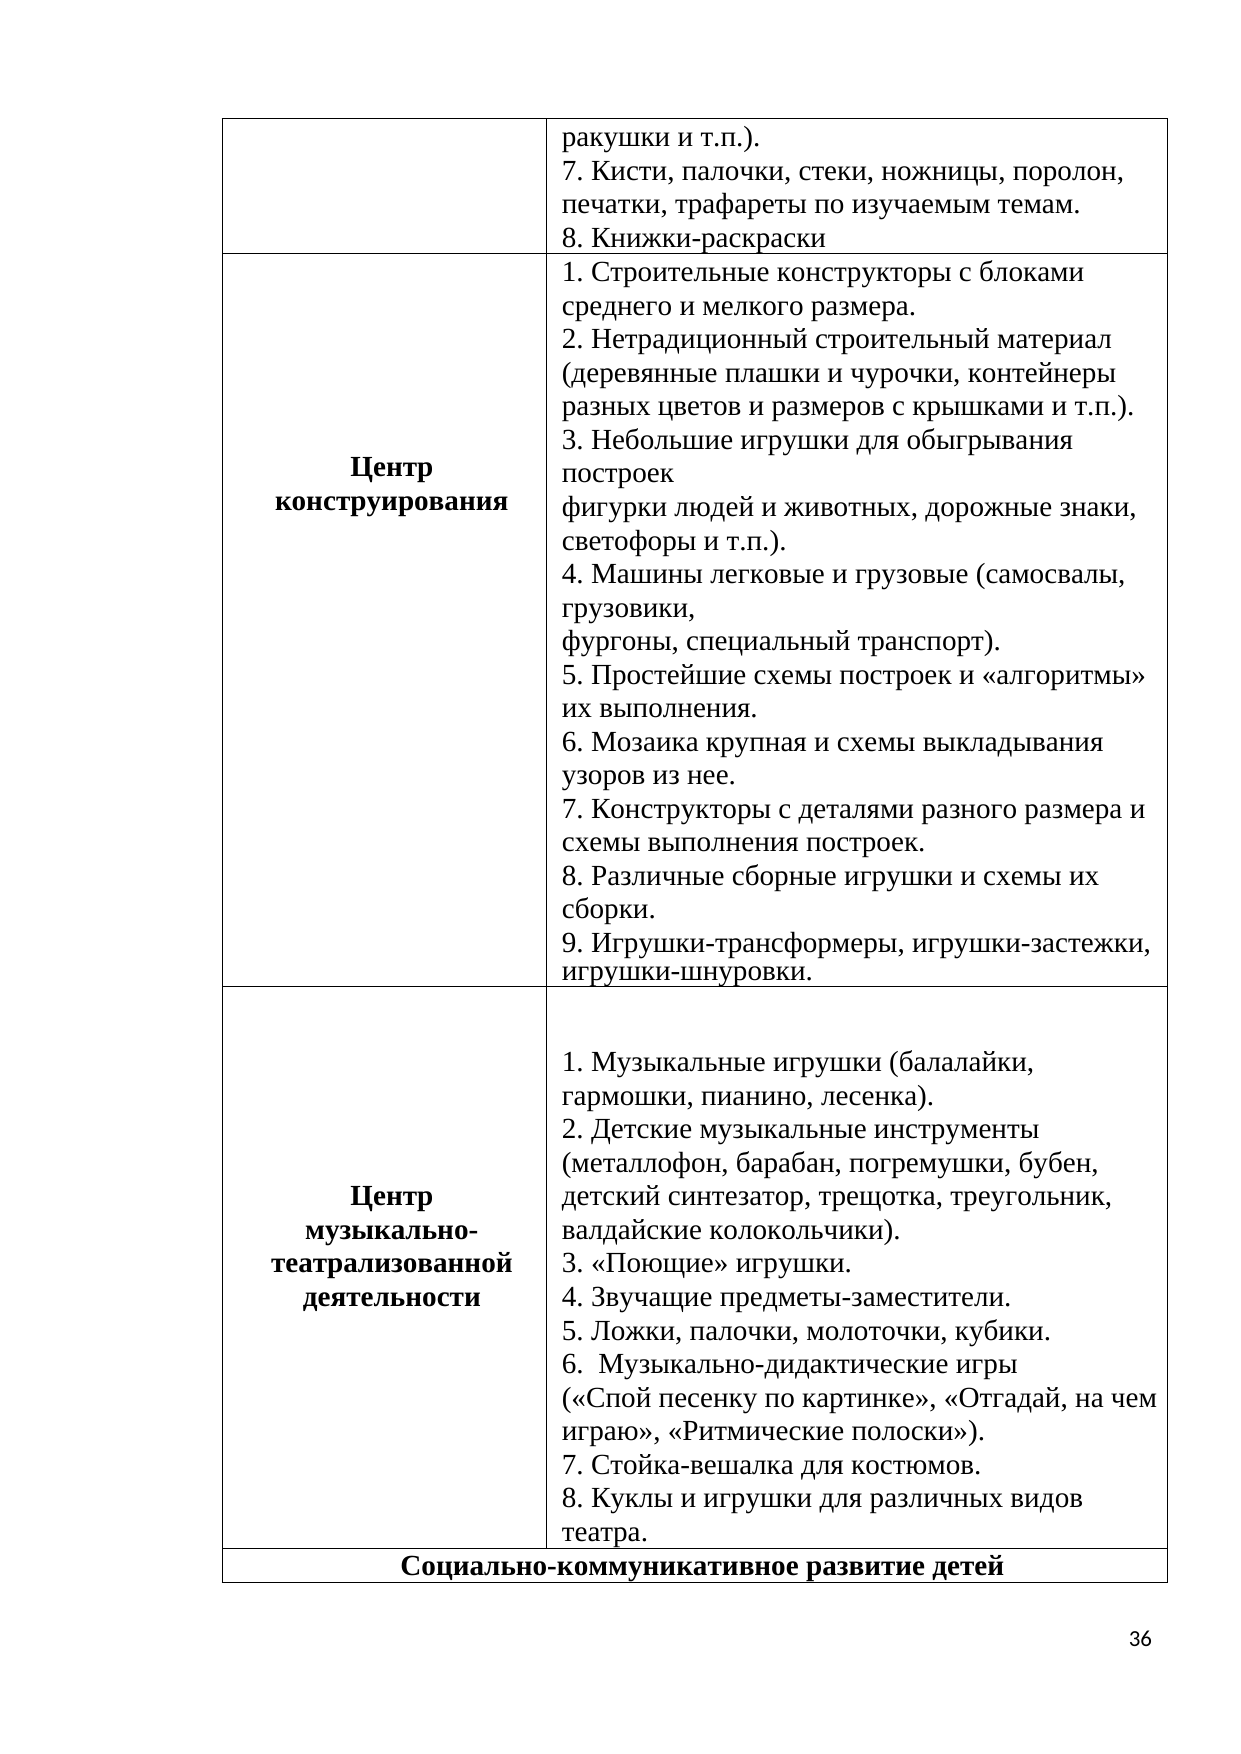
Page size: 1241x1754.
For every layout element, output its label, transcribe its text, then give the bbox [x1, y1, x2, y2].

table_cell Центр музыкально-театрализованной деятельности [223, 987, 546, 1547]
table_cell 1. Музыкальные игрушки (балалайки, гармошки, пианино, лесенка). 2. Детские музыкальные инструменты (металлофон, барабан, погремушки, бубен, детский синтезатор, трещотка, треугольник, валдайские колокольчики). 3. «Поющие» игрушки. 4. Звучащие предметы-заместители. 5. Ложки, палочки, молоточки, кубики. 6. Музыкально-дидактические игры («Спой песенку по картинке», «Отгадай, на чем играю», «Ритмические полоски»). 7. Стойка-вешалка для костюмов. 8. Куклы и игрушки для различных видов театра. [547, 987, 1167, 1547]
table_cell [547, 119, 1167, 253]
table_cell 1. Строительные конструкторы с блоками среднего и мелкого размера. 2. Нетрадиционный строительный материал (деревянные плашки и чурочки, контейнеры разных цветов и размеров с крышками и т.п.). 3. Небольшие игрушки для обыгрывания построек фигурки людей и животных, дорожные знаки, светофоры и т.п.). 4. Машины легковые и грузовые (самосвалы, грузовики, фургоны, специальный транспорт). 5. Простейшие схемы построек и «алгоритмы» их выполнения. 6. Мозаика крупная и схемы выкладывания узоров из нее. 7. Конструкторы с деталями разного размера и схемы выполнения построек. 8. Различные сборные игрушки и схемы их сборки. 9. Игрушки-трансформеры, игрушки-застежки, игрушки-шнуровки. [547, 254, 1167, 986]
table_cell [223, 119, 546, 253]
table_cell Социально-коммуникативное развитие детей [223, 1549, 1167, 1582]
table_cell Центр конструирования [223, 254, 546, 986]
